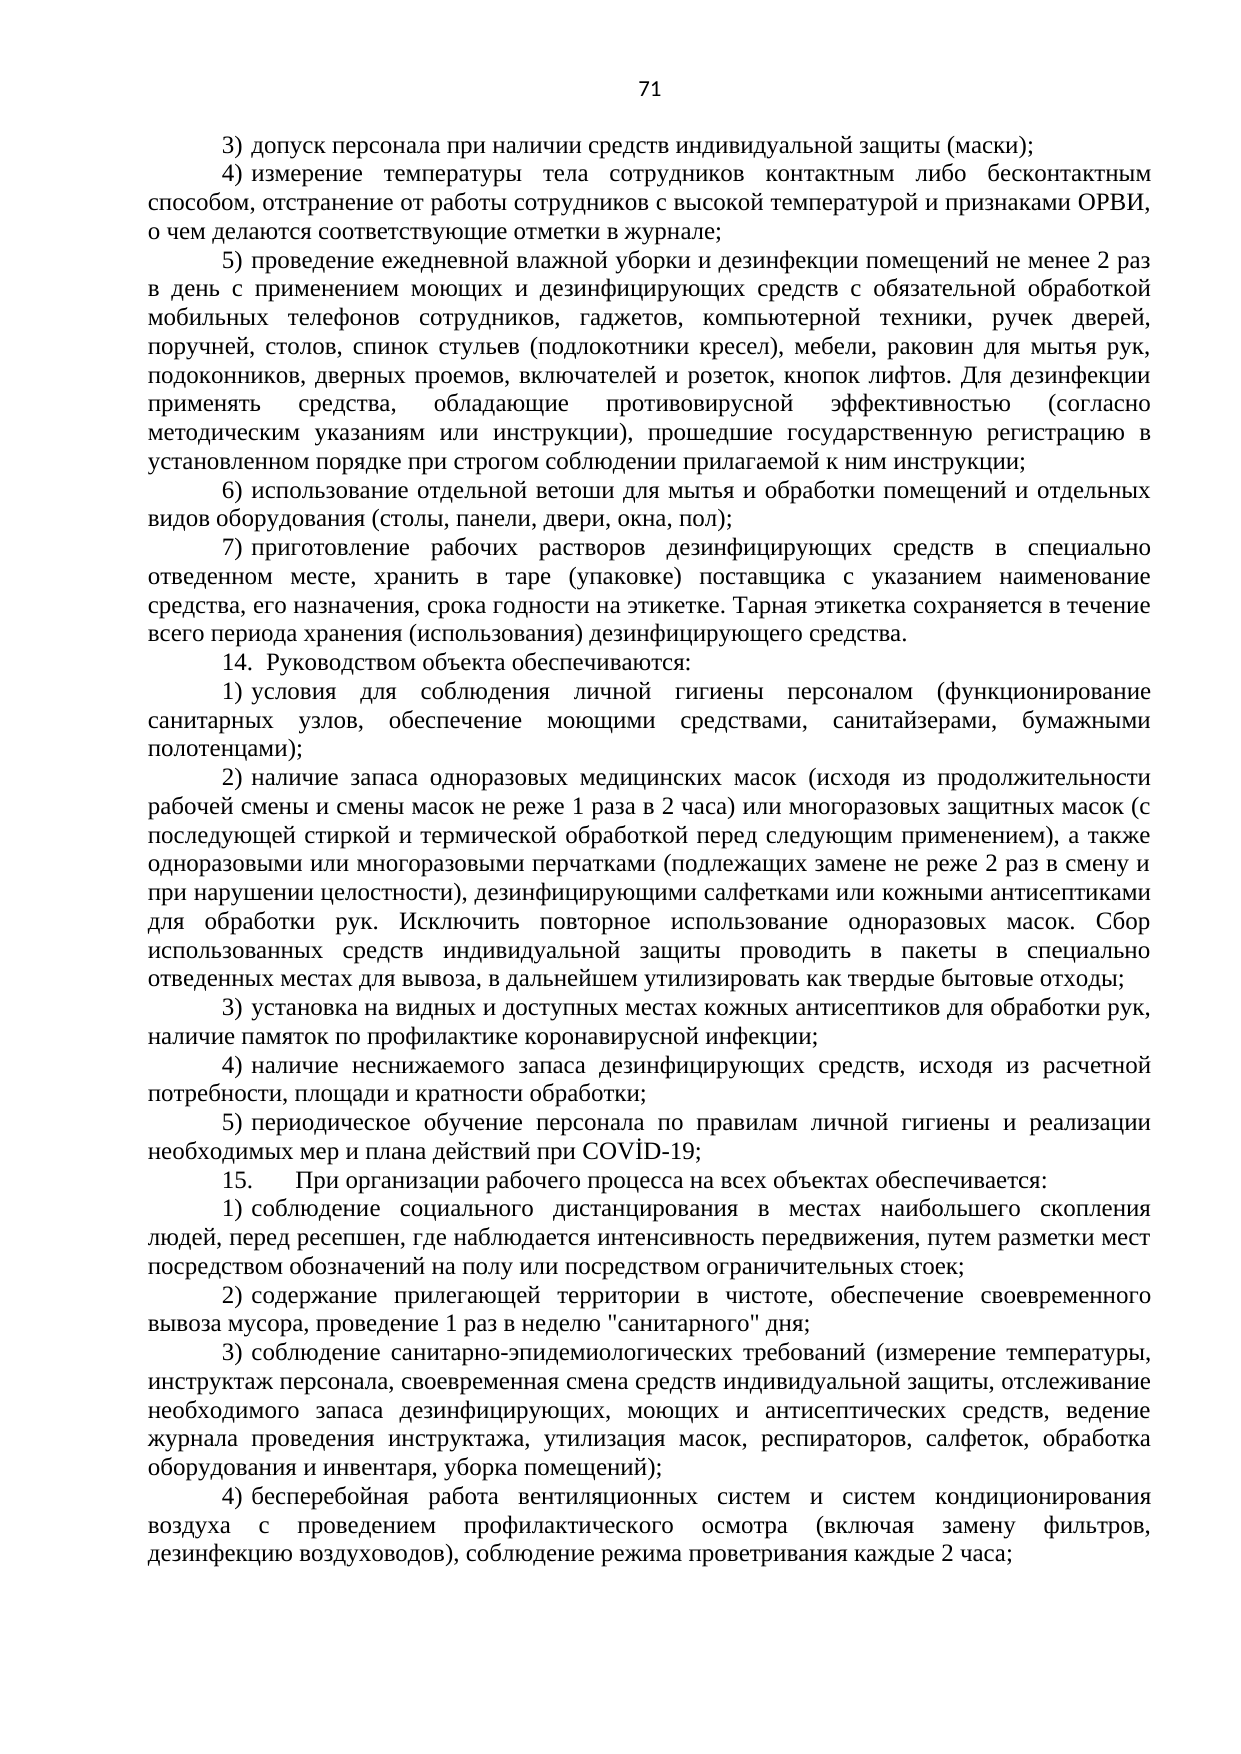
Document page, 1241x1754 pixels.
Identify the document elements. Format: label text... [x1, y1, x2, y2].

list использование отдельной ветоши для мытья и обработки помещений и отдельных видов оборудования (столы, панели, двери, окна, пол); [148, 475, 1152, 532]
list соблюдение социального дистанцирования в местах наибольшего скопления людей, перед ресепшен, где наблюдается интенсивность передвижения, путем разметки мест посредством обозначений на полу или посредством ограничительных стоек; [148, 1193, 1152, 1280]
list содержание прилегающей территории в чистоте, обеспечение своевременного вывоза мусора, проведение 1 раз в неделю "санитарного" дня; [148, 1280, 1152, 1337]
list наличие неснижаемого запаса дезинфицирующих средств, исходя из расчетной потребности, площади и кратности обработки; [148, 1050, 1152, 1107]
list допуск персонала при наличии средств индивидуальной защиты (маски); [148, 130, 1152, 158]
list наличие запаса одноразовых медицинских масок (исходя из продолжительности рабочей смены и смены масок не реже 1 раза в 2 часа) или многоразовых защитных масок (с последующей стиркой и термической обработкой перед следующим применением), а также одноразовыми или многоразовыми перчатками (подлежащих замене не реже 2 раз в смену и при нарушении целостности), дезинфицирующими салфетками или кожными антисептиками для обработки рук. Исключить повторное использование одноразовых масок. Сбор использованных средств индивидуальной защиты проводить в пакеты в специально отведенных местах для вывоза, в дальнейшем утилизировать как твердые бытовые отходы; [148, 762, 1152, 992]
list приготовление рабочих растворов дезинфицирующих средств в специально отведенном месте, хранить в таре (упаковке) поставщика с указанием наименование средства, его назначения, срока годности на этикетке. Тарная этикетка сохраняется в течение всего периода хранения (использования) дезинфицирующего средства. [148, 532, 1152, 647]
list При организации рабочего процесса на всех объектах обеспечивается: [148, 1165, 1152, 1193]
list соблюдение санитарно-эпидемиологических требований (измерение температуры, инструктаж персонала, своевременная смена средств индивидуальной защиты, отслеживание необходимого запаса дезинфицирующих, моющих и антисептических средств, ведение журнала проведения инструктажа, утилизация масок, респираторов, салфеток, обработка оборудования и инвентаря, уборка помещений); [148, 1337, 1152, 1481]
list Руководством объекта обеспечиваются: [148, 647, 1152, 676]
list периодическое обучение персонала по правилам личной гигиены и реализации необходимых мер и плана действий при COVİD-19; [148, 1107, 1152, 1165]
list проведение ежедневной влажной уборки и дезинфекции помещений не менее 2 раз в день с применением моющих и дезинфицирующих средств с обязательной обработкой мобильных телефонов сотрудников, гаджетов, компьютерной техники, ручек дверей, поручней, столов, спинок стульев (подлокотники кресел), мебели, раковин для мытья рук, подоконников, дверных проемов, включателей и розеток, кнопок лифтов. Для дезинфекции применять средства, обладающие противовирусной эффективностью (согласно методическим указаниям или инструкции), прошедшие государственную регистрацию в установленном порядке при строгом соблюдении прилагаемой к ним инструкции; [148, 245, 1152, 475]
list бесперебойная работа вентиляционных систем и систем кондиционирования воздуха с проведением профилактического осмотра (включая замену фильтров, дезинфекцию воздуховодов), соблюдение режима проветривания каждые 2 часа; [148, 1481, 1152, 1567]
list установка на видных и доступных местах кожных антисептиков для обработки рук, наличие памяток по профилактике коронавирусной инфекции; [148, 992, 1152, 1050]
list условия для соблюдения личной гигиены персоналом (функционирование санитарных узлов, обеспечение моющими средствами, санитайзерами, бумажными полотенцами); [148, 676, 1152, 762]
list измерение температуры тела сотрудников контактным либо бесконтактным способом, отстранение от работы сотрудников с высокой температурой и признаками ОРВИ, о чем делаются соответствующие отметки в журнале; [148, 158, 1152, 245]
